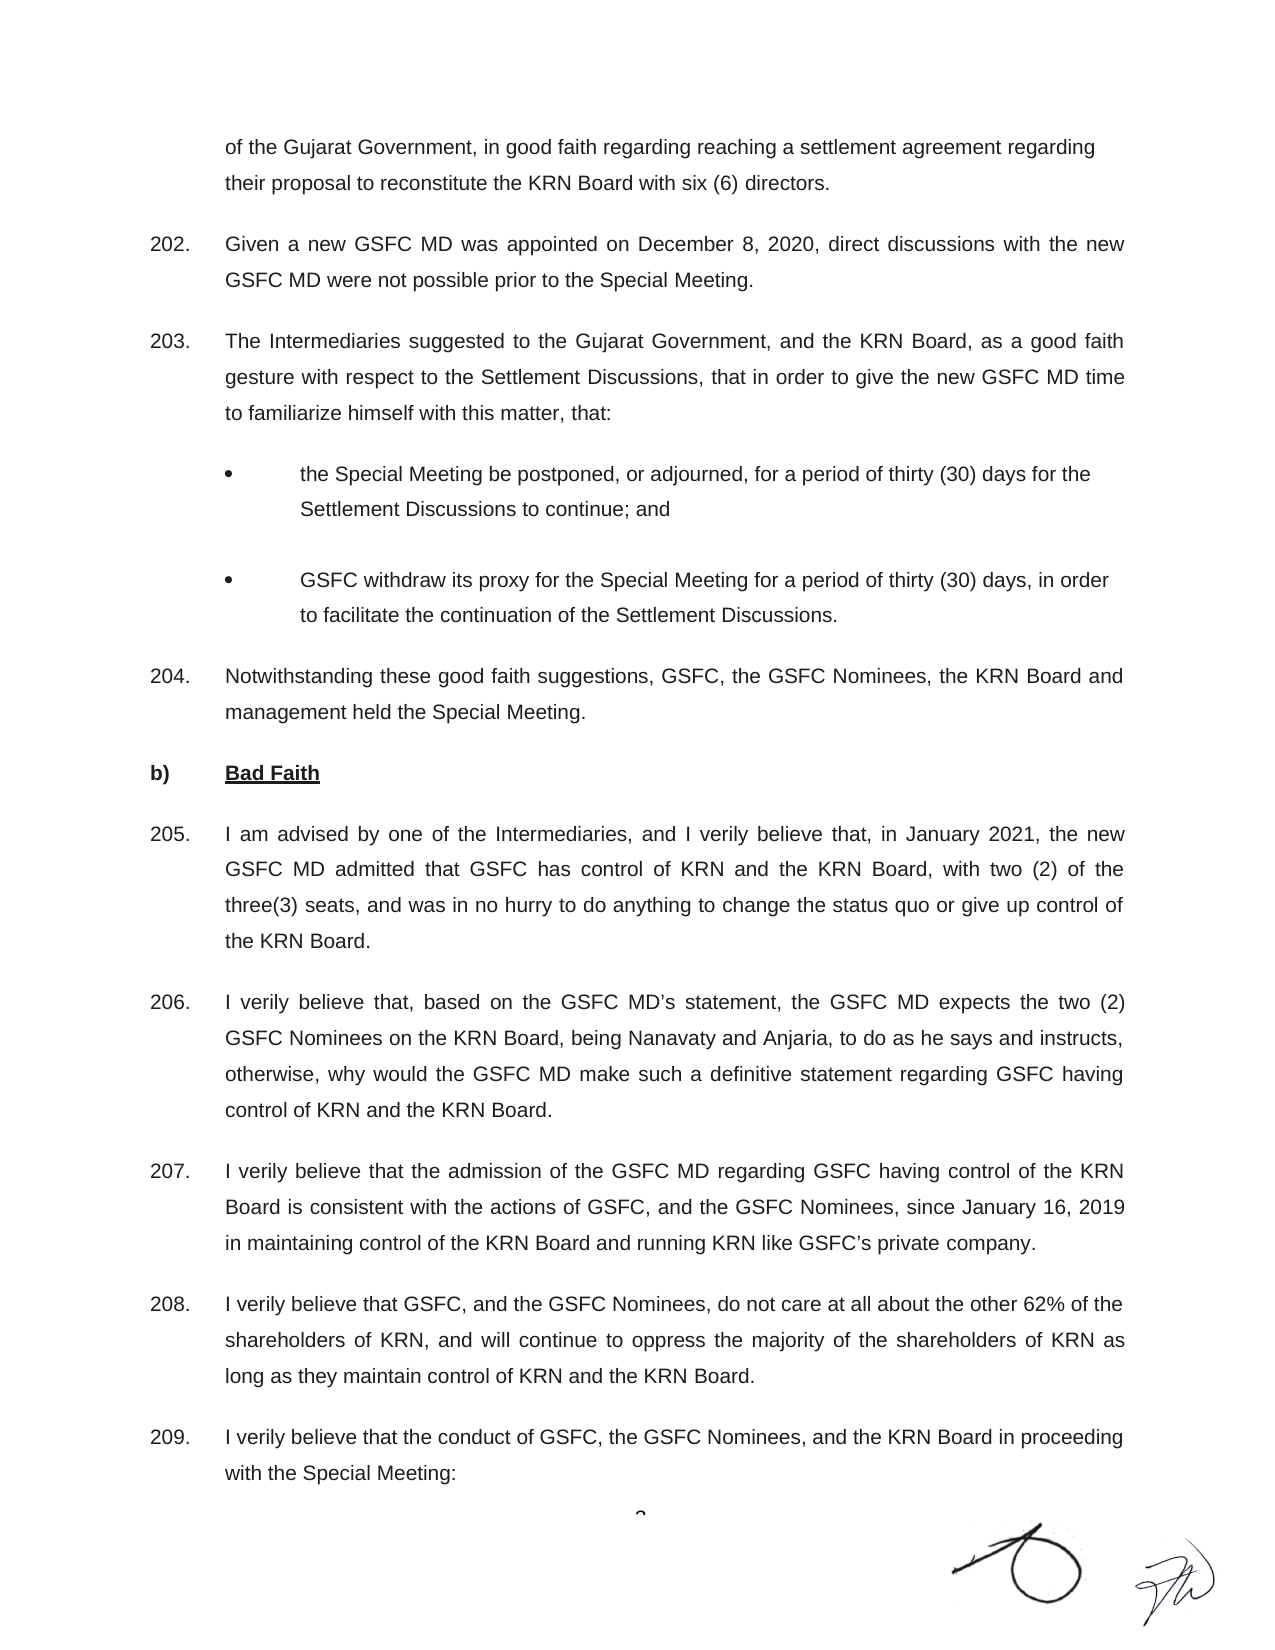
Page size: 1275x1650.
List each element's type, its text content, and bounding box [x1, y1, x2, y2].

picture [1129, 1537, 1220, 1629]
text of the Gujarat Government, in good faith regarding reaching a settlement agreement regarding their proposal to reconstitute the KRN Board with six (6) directors. [225, 135, 1133, 195]
list Given a new GSFC MD was appointed on December 8, 2020, direct discussions with the new GSFC MD were not possible prior to the Special Meeting. [150, 232, 1125, 292]
list I verily believe that the admission of the GSFC MD regarding GSFC having control of the KRN Board is consistent with the actions of GSFC, and the GSFC Nominees, since January 16, 2019 in maintaining control of the KRN Board and running KRN like GSFC’s private company. [150, 1159, 1125, 1255]
list I am advised by one of the Intermediaries, and I verily believe that, in January 2021, the new GSFC MD admitted that GSFC has control of KRN and the KRN Board, with two (2) of the three(3) seats, and was in no hurry to do anything to change the status quo or give up control of the KRN Board. [150, 821, 1125, 953]
list the Special Meeting be postponed, or adjourned, for a period of thirty (30) days for the Settlement Discussions to continue; and [225, 462, 1125, 520]
list The Intermediaries suggested to the Gujarat Government, and the KRN Board, as a good faith gesture with respect to the Settlement Discussions, that in order to give the new GSFC MD time to familiarize himself with this matter, that: [150, 329, 1125, 424]
list I verily believe that the conduct of GSFC, the GSFC Nominees, and the KRN Board in proceeding with the Special Meeting: [150, 1424, 1125, 1484]
list I verily believe that GSFC, and the GSFC Nominees, do not care at all about the other 62% of the shareholders of KRN, and will continue to oppress the majority of the shareholders of KRN as long as they maintain control of KRN and the KRN Board. [150, 1292, 1125, 1387]
list I verily believe that, based on the GSFC MD’s statement, the GSFC MD expects the two (2) GSFC Nominees on the KRN Board, being Nanavaty and Anjaria, to do as he says and instructs, otherwise, why would the GSFC MD make such a definitive statement regarding GSFC having control of KRN and the KRN Board. [150, 990, 1126, 1122]
picture [946, 1517, 1091, 1609]
list Notwithstanding these good faith suggestions, GSFC, the GSFC Nominees, the KRN Board and management held the Special Meeting. [150, 663, 1125, 723]
list Bad Faith [150, 760, 1246, 784]
list GSFC withdraw its proxy for the Special Meeting for a period of thirty (30) days, in order to facilitate the continuation of the Settlement Discussions. [225, 568, 1125, 627]
